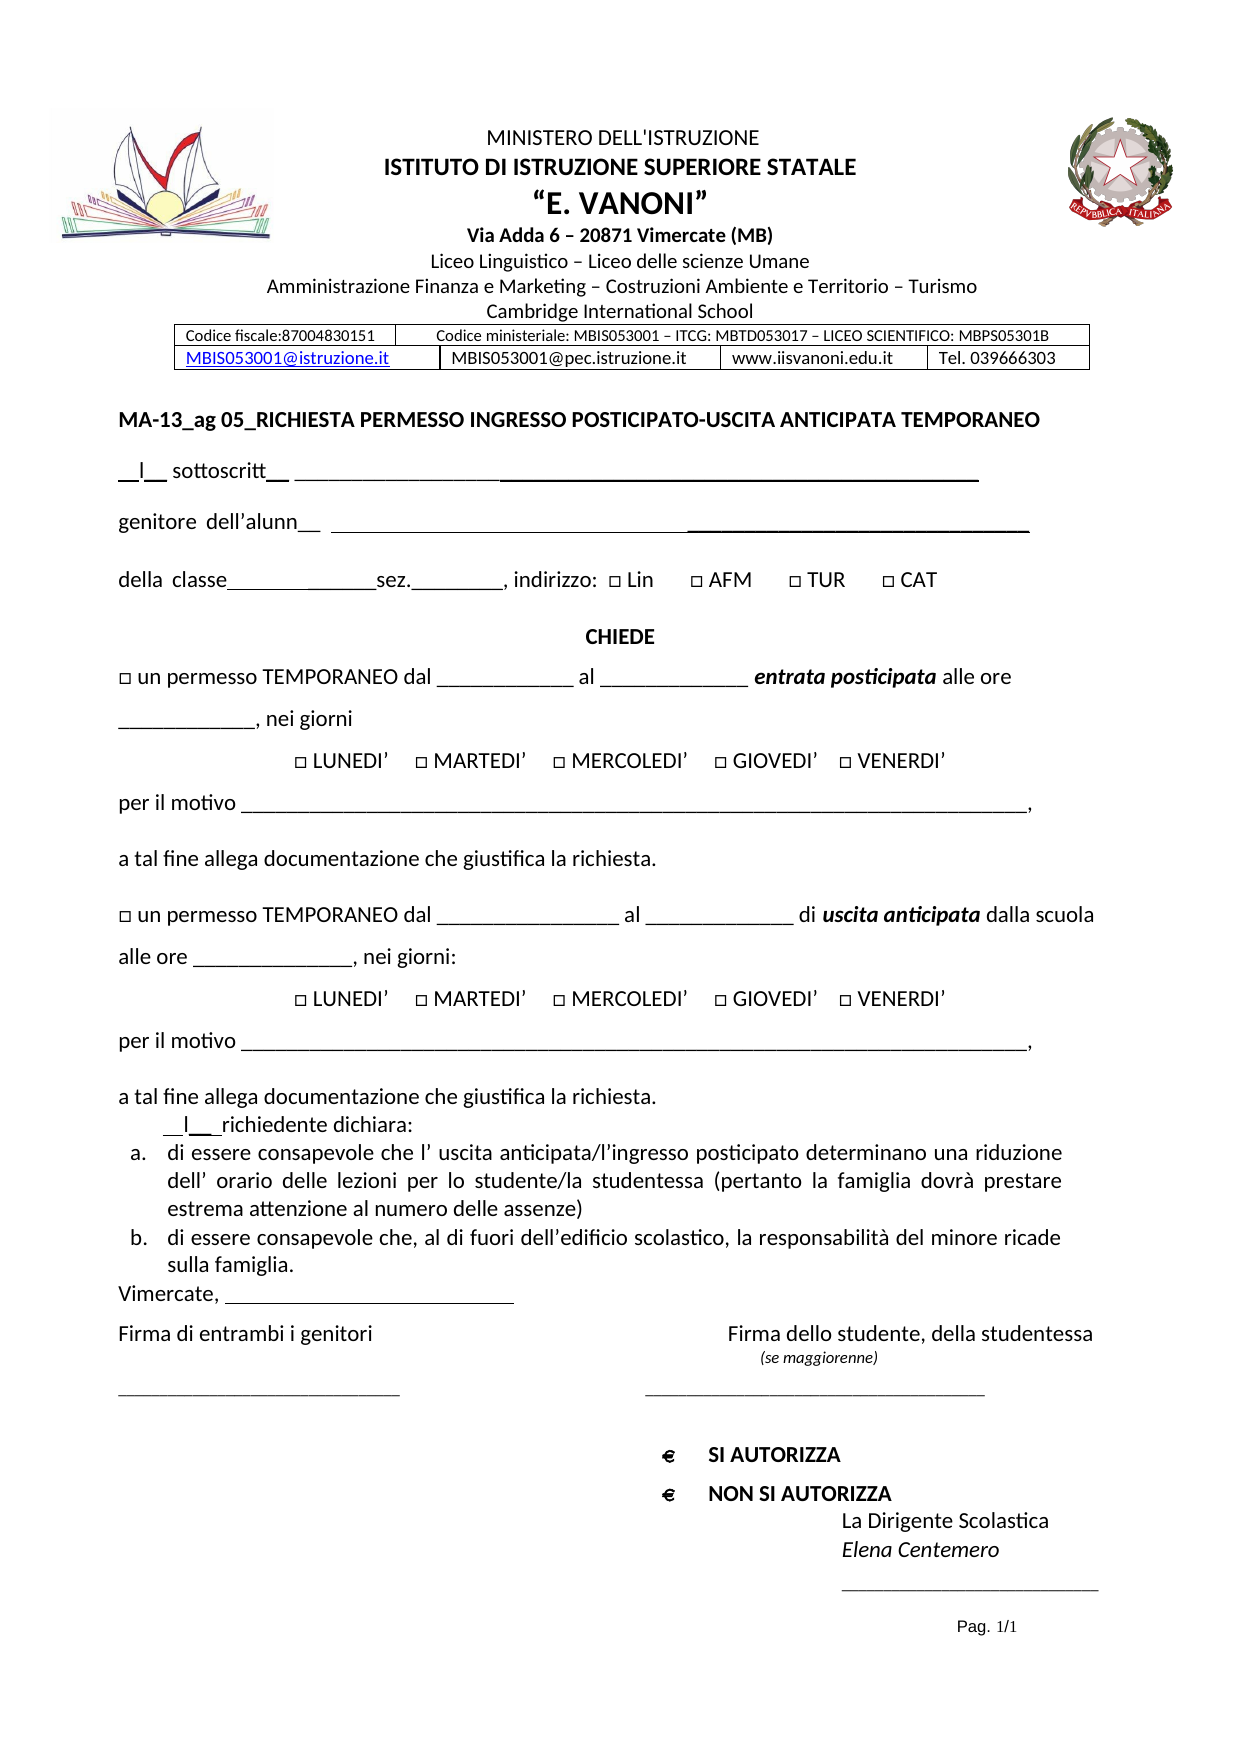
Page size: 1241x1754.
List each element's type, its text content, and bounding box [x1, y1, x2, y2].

picture [49, 108, 274, 243]
text □ un permesso TEMPORANEO dal ________________ al _____________ di uscita anticipata dalla scuola alle ore ______________, nei giorni: [118, 901, 1122, 971]
text Firma di entrambi i genitori Firma dello studente, della studentessa [118, 1319, 1122, 1347]
text Vimercate, [118, 1279, 1122, 1307]
text □ un permesso TEMPORANEO dal ____________ al _____________ entrata posticipata alle ore ____________, nei giorni [118, 662, 1122, 732]
text La Dirigente Scolastica [842, 1507, 1122, 1535]
list di essere consapevole che, al di fuori dell’edificio scolastico, la responsabilità del minore ricade sulla famiglia. [130, 1223, 1064, 1279]
text a tal fine allega documentazione che giustifica la richiesta. [118, 844, 1122, 872]
picture [1065, 115, 1175, 229]
text a tal fine allega documentazione che giustifica la richiesta. [118, 1082, 1122, 1111]
text (se maggiorenne) [118, 1347, 1122, 1367]
text genitore dell’alunn__ ______________________________ [118, 507, 1122, 535]
text □ LUNEDI’ □ MARTEDI’ □ MERCOLEDI’ □ GIOVEDI’ □ VENERDI’ [118, 984, 1122, 1012]
list NON SI AUTORIZZA [118, 1479, 1122, 1507]
text della classe ______sez.________, indirizzo: □ Lin □ AFM □ TUR □ CAT [118, 565, 1122, 593]
text l__ richiedente dichiara: [130, 1111, 1064, 1138]
text per il motivo _____________________________________________________________________, [118, 1026, 1122, 1054]
list di essere consapevole che l’ uscita anticipata/l’ingresso posticipato determinano una riduzione dell’ orario delle lezioni per lo studente/la studentessa (pertanto la famiglia dovrà prestare estrema attenzione al numero delle assenze) [130, 1138, 1064, 1223]
list SI AUTORIZZA [118, 1440, 1122, 1468]
text Elena Centemero [842, 1535, 1122, 1563]
text CHIEDE [118, 622, 1122, 650]
text __________________________________ _________________________________________ [118, 1378, 1122, 1398]
text MA-13_ag 05_RICHIESTA PERMESSO INGRESSO POSTICIPATO-USCITA ANTICIPATA TEMPORANEO [118, 405, 1122, 433]
text _______________________________ [842, 1573, 1122, 1594]
text per il motivo _____________________________________________________________________, [118, 788, 1122, 816]
text l__ sottoscritt__ ____________________________________________________________ [118, 456, 1122, 484]
text □ LUNEDI’ □ MARTEDI’ □ MERCOLEDI’ □ GIOVEDI’ □ VENERDI’ [118, 746, 1122, 774]
